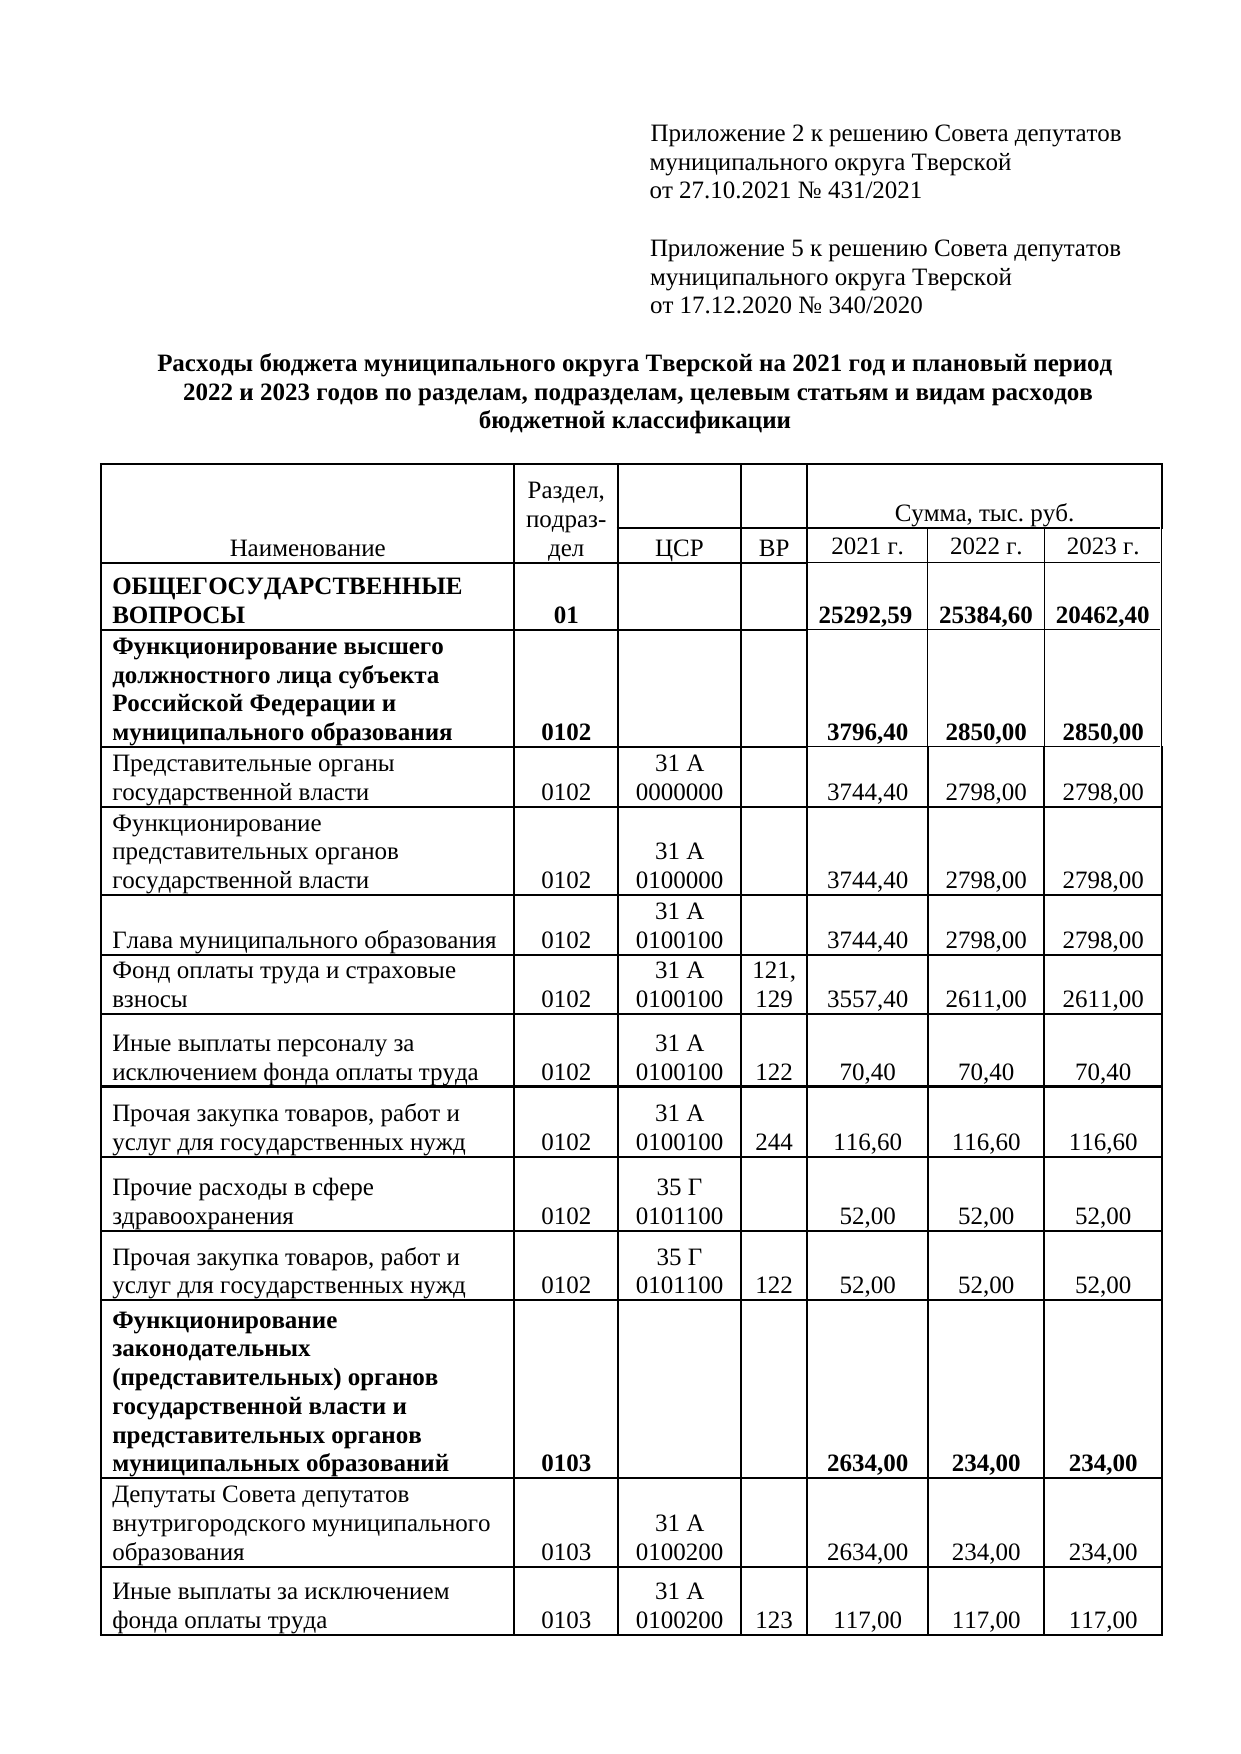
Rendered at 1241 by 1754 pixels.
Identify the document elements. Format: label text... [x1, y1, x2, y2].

table_cell 3744,40 [808, 747, 927, 806]
table_cell 0103 [515, 1568, 617, 1634]
table_cell [742, 808, 806, 894]
table_cell 2634,00 [808, 1479, 927, 1566]
table_cell 0102 [515, 1015, 617, 1085]
table_cell 70,40 [1045, 1015, 1161, 1085]
table_cell Функционирование высшего должностного лица субъекта Российской Федерации и муниципального образования [102, 631, 513, 746]
table_cell 3744,40 [808, 896, 927, 953]
table_cell 117,00 [808, 1568, 927, 1634]
text муниципального округа Тверской [118, 147, 1152, 176]
table_cell 52,00 [808, 1232, 927, 1299]
table_cell 117,00 [1045, 1568, 1161, 1634]
table_cell Прочая закупка товаров, работ и услуг для государственных нужд [102, 1232, 513, 1299]
table_header Сумма, тыс. руб. [808, 465, 1161, 527]
table_cell Прочие расходы в сфере здравоохранения [102, 1158, 513, 1230]
table_cell 0102 [515, 1232, 617, 1299]
table_cell 2798,00 [929, 747, 1043, 806]
table_cell 2798,00 [1045, 808, 1161, 894]
table_cell 3557,40 [808, 956, 927, 1013]
table_cell 31 А 0100100 [619, 1088, 740, 1156]
table_cell 2798,00 [1045, 746, 1161, 806]
table_cell [619, 564, 740, 629]
table_cell 31 А 0100100 [619, 896, 740, 953]
table_cell Фонд оплаты труда и страховые взносы [102, 956, 513, 1013]
table_cell Функционирование представительных органов государственной власти [102, 808, 513, 894]
table_cell Иные выплаты персоналу за исключением фонда оплаты труда [102, 1015, 513, 1085]
table_cell 2850,00 [928, 630, 1044, 746]
table_cell [742, 748, 806, 806]
table_cell Глава муниципального образования [102, 896, 513, 953]
table_cell 01 [515, 564, 617, 629]
table_cell 25292,59 [808, 563, 927, 629]
table_cell 2850,00 [1045, 629, 1161, 746]
table_cell 2023 г. [1045, 527, 1161, 562]
table_cell 52,00 [1045, 1232, 1161, 1299]
table_cell 116,60 [929, 1088, 1043, 1156]
table_cell 2798,00 [1045, 896, 1161, 953]
table_cell 0102 [515, 1158, 617, 1230]
text от 27.10.2021 № 431/2021 [118, 176, 1152, 204]
table_cell 31 А 0100200 [619, 1568, 740, 1634]
table_cell 52,00 [929, 1158, 1043, 1230]
table_cell 20462,40 [1045, 562, 1161, 629]
text Расходы бюджета муниципального округа Тверской на 2021 год и плановый период 2022 и 2023 годов по разделам, подразделам, целевым статьям и видам расходов бюджетной классификации [118, 348, 1152, 434]
table_cell ОБЩЕГОСУДАРСТВЕННЫЕ ВОПРОСЫ [102, 564, 513, 629]
table_header [619, 465, 740, 527]
table_cell 52,00 [1045, 1158, 1161, 1230]
table_cell 116,60 [1045, 1088, 1161, 1156]
table_cell [742, 1479, 806, 1566]
table_cell 123 [742, 1568, 806, 1634]
table_cell 25384,60 [928, 563, 1044, 629]
text Приложение 2 к решению Совета депутатов [118, 118, 1152, 147]
table_cell [742, 564, 806, 629]
table_cell [742, 631, 806, 746]
table_cell 2022 г. [928, 529, 1044, 562]
table_cell 0103 [515, 1301, 617, 1477]
table_cell 70,40 [808, 1015, 927, 1085]
table_cell 31 А 0100100 [619, 956, 740, 1013]
table_cell Представительные органы государственной власти [102, 748, 513, 806]
text Приложение 5 к решению Совета депутатов муниципального округа Тверской [650, 233, 1152, 291]
table_cell 31 А 0100100 [619, 1015, 740, 1085]
table_cell [742, 896, 806, 953]
table_cell 70,40 [929, 1015, 1043, 1085]
table_cell Функционирование законодательных (представительных) органов государственной власти и представительных органов муниципальных образований [102, 1301, 513, 1477]
text от 17.12.2020 № 340/2020 [650, 291, 1152, 319]
table_cell 31 А 0100000 [619, 808, 740, 894]
table_cell 35 Г 0101100 [619, 1232, 740, 1299]
table_cell [742, 1158, 806, 1230]
table_cell ЦСР [619, 529, 740, 562]
table_cell 52,00 [929, 1232, 1043, 1299]
table_cell 234,00 [1045, 1301, 1161, 1477]
table_cell 0102 [515, 956, 617, 1013]
table_cell 3796,40 [808, 630, 927, 746]
table_header Раздел, подраз-дел [515, 465, 617, 562]
table_cell 0102 [515, 748, 617, 806]
table_cell 0102 [515, 808, 617, 894]
table_cell 2611,00 [1045, 956, 1161, 1013]
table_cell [102, 1568, 513, 1634]
table_cell 35 Г 0101100 [619, 1158, 740, 1230]
table_cell 234,00 [929, 1479, 1043, 1566]
table_cell 2021 г. [808, 529, 927, 562]
table_cell 234,00 [1045, 1479, 1161, 1566]
table_cell 52,00 [808, 1158, 927, 1230]
table_cell 3744,40 [808, 808, 927, 894]
table_cell 117,00 [929, 1568, 1043, 1634]
table_cell 2798,00 [929, 896, 1043, 953]
table_header [742, 465, 806, 527]
table_cell [742, 1301, 806, 1477]
table_cell 0102 [515, 631, 617, 746]
table_cell [619, 631, 740, 746]
table_header Наименование [102, 465, 513, 562]
table_cell 31 А 0000000 [619, 748, 740, 806]
table_cell 234,00 [929, 1301, 1043, 1477]
table_cell Прочая закупка товаров, работ и услуг для государственных нужд [102, 1088, 513, 1156]
table_cell 122 [742, 1232, 806, 1299]
table_cell 2611,00 [929, 956, 1043, 1013]
table_cell 2634,00 [808, 1301, 927, 1477]
table_cell 31 А 0100200 [619, 1479, 740, 1566]
table_cell 116,60 [808, 1088, 927, 1156]
table_cell 2798,00 [929, 808, 1043, 894]
table_cell 244 [742, 1088, 806, 1156]
table_cell 0102 [515, 1088, 617, 1156]
table_cell [619, 1301, 740, 1477]
table_cell ВР [742, 529, 806, 562]
table_cell 122 [742, 1015, 806, 1085]
table_cell Депутаты Совета депутатов внутригородского муниципального образования [102, 1479, 513, 1566]
table_cell 121,129 [742, 956, 806, 1013]
table_cell 0103 [515, 1479, 617, 1566]
table_cell 0102 [515, 896, 617, 953]
